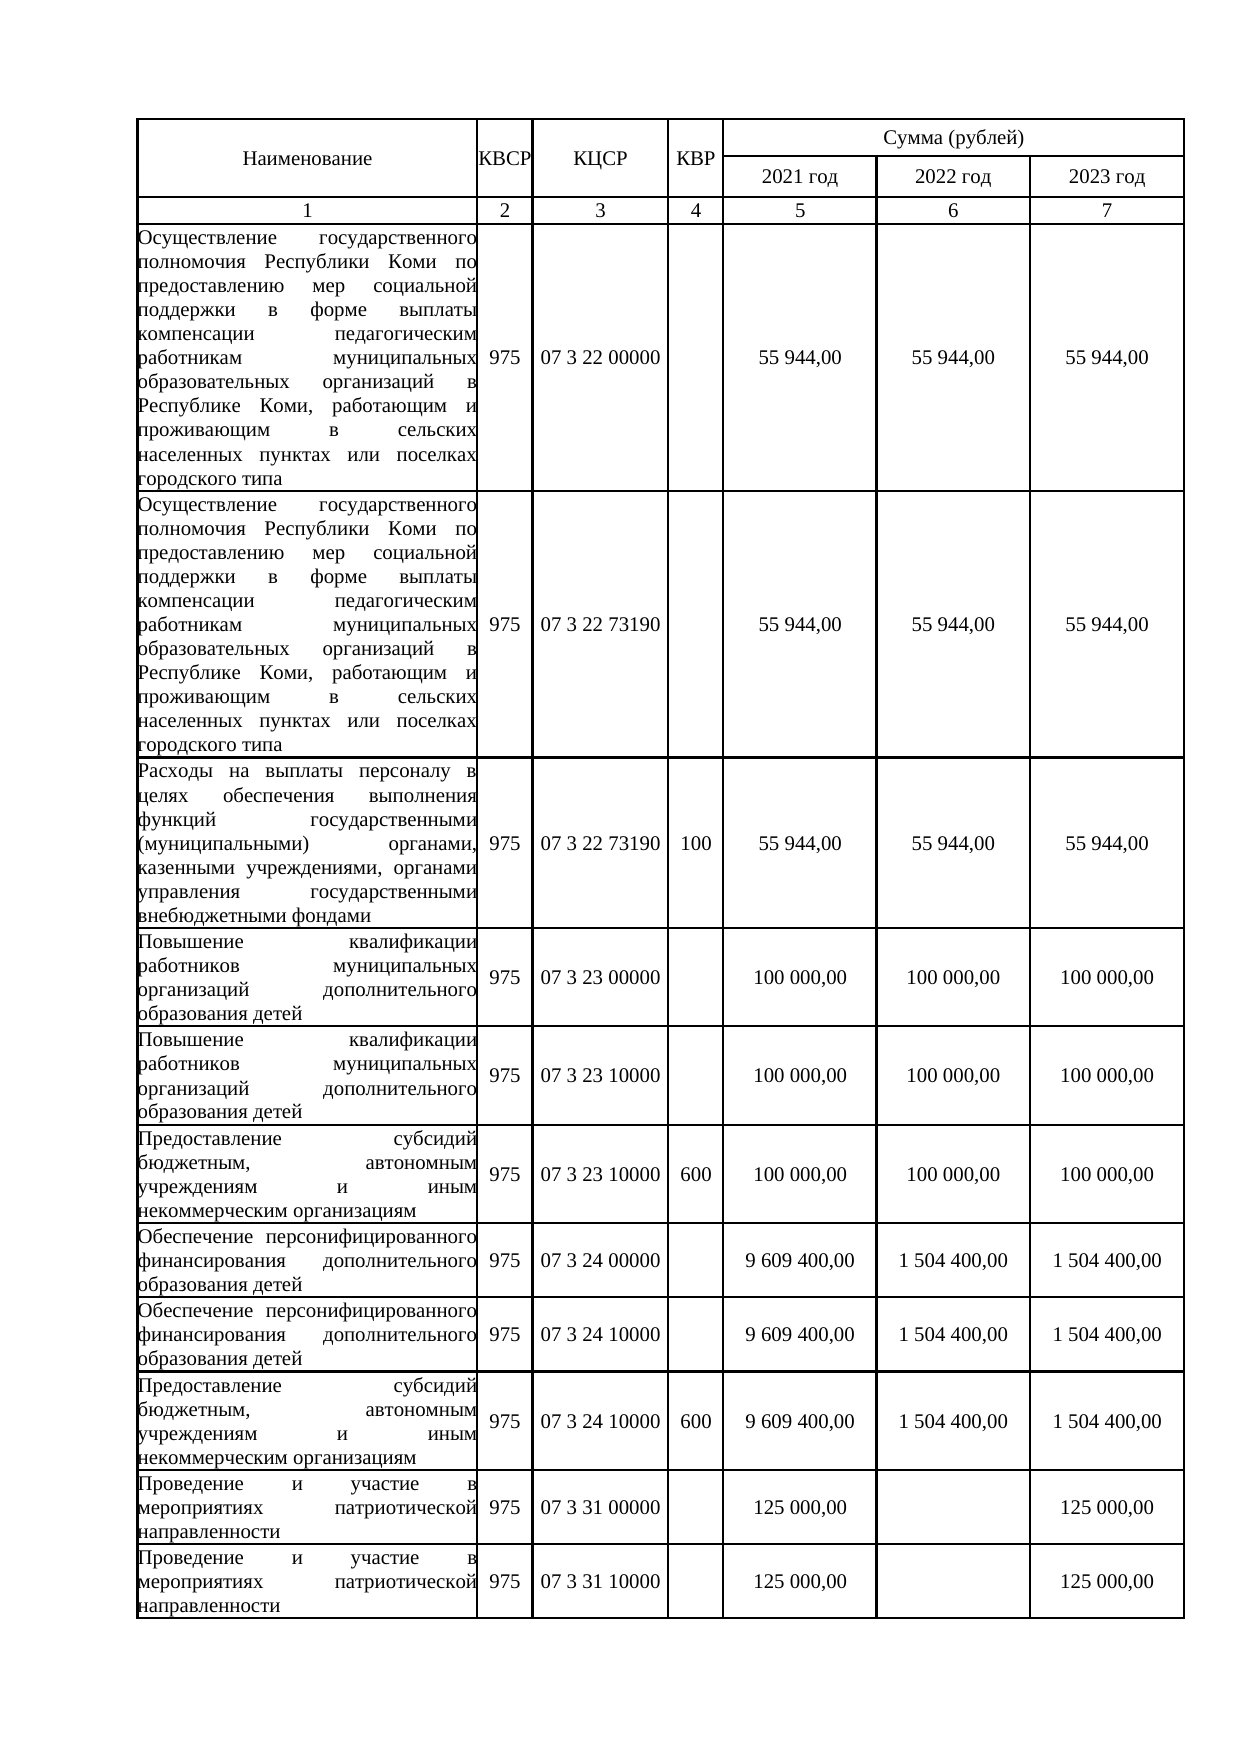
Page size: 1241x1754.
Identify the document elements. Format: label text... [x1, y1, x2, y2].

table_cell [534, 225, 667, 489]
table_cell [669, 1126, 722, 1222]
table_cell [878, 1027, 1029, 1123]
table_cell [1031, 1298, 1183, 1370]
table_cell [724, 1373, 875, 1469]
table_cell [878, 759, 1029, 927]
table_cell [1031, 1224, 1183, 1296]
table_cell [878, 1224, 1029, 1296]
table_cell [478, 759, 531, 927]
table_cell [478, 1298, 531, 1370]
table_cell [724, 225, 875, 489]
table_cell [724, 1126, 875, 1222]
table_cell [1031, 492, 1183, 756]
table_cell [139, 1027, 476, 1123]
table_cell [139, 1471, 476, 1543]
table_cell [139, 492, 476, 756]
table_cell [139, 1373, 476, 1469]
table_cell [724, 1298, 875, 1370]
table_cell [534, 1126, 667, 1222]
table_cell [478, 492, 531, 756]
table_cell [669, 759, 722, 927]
table_cell 1 [139, 198, 476, 223]
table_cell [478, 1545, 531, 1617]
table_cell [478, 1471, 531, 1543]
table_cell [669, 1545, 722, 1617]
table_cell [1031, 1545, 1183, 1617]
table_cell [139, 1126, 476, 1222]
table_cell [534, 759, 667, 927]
table_header Наименование [139, 120, 476, 196]
table_header КВР [669, 120, 722, 196]
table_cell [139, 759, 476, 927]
table_cell 2022 год [878, 157, 1029, 196]
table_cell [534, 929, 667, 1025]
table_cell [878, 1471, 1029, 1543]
table_cell 7 [1031, 198, 1183, 223]
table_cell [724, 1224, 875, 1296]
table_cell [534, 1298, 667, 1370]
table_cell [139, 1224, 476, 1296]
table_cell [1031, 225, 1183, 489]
table_cell 2023 год [1031, 157, 1183, 196]
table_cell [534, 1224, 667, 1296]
table_header Сумма (рублей) [724, 120, 1183, 154]
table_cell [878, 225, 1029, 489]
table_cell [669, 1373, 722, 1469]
table_cell 3 [534, 198, 667, 223]
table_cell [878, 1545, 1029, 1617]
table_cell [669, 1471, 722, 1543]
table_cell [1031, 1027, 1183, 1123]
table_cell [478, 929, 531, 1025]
table_header КЦСР [534, 120, 667, 196]
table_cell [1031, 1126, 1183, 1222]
table_cell 5 [724, 198, 875, 223]
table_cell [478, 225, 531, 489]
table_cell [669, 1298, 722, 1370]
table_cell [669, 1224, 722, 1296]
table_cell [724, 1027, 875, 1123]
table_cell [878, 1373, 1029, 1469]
table_cell 2 [478, 198, 531, 223]
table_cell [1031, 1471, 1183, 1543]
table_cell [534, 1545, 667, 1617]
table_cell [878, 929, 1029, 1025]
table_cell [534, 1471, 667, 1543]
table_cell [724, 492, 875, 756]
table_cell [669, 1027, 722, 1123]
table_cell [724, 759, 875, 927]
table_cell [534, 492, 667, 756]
table_cell 2021 год [724, 157, 875, 196]
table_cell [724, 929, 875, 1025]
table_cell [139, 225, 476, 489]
table_cell 4 [669, 198, 722, 223]
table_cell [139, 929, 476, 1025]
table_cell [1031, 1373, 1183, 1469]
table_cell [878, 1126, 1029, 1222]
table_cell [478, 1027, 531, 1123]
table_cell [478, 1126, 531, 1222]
table_header КВСР [478, 120, 531, 196]
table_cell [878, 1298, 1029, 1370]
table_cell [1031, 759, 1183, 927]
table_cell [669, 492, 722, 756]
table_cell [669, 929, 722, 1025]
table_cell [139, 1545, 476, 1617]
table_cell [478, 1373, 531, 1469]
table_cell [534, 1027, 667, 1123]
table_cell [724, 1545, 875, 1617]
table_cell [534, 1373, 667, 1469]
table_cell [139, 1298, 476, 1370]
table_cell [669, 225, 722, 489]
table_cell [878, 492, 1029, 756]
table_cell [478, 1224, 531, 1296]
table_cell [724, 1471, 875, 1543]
table_cell 6 [878, 198, 1029, 223]
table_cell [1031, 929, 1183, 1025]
